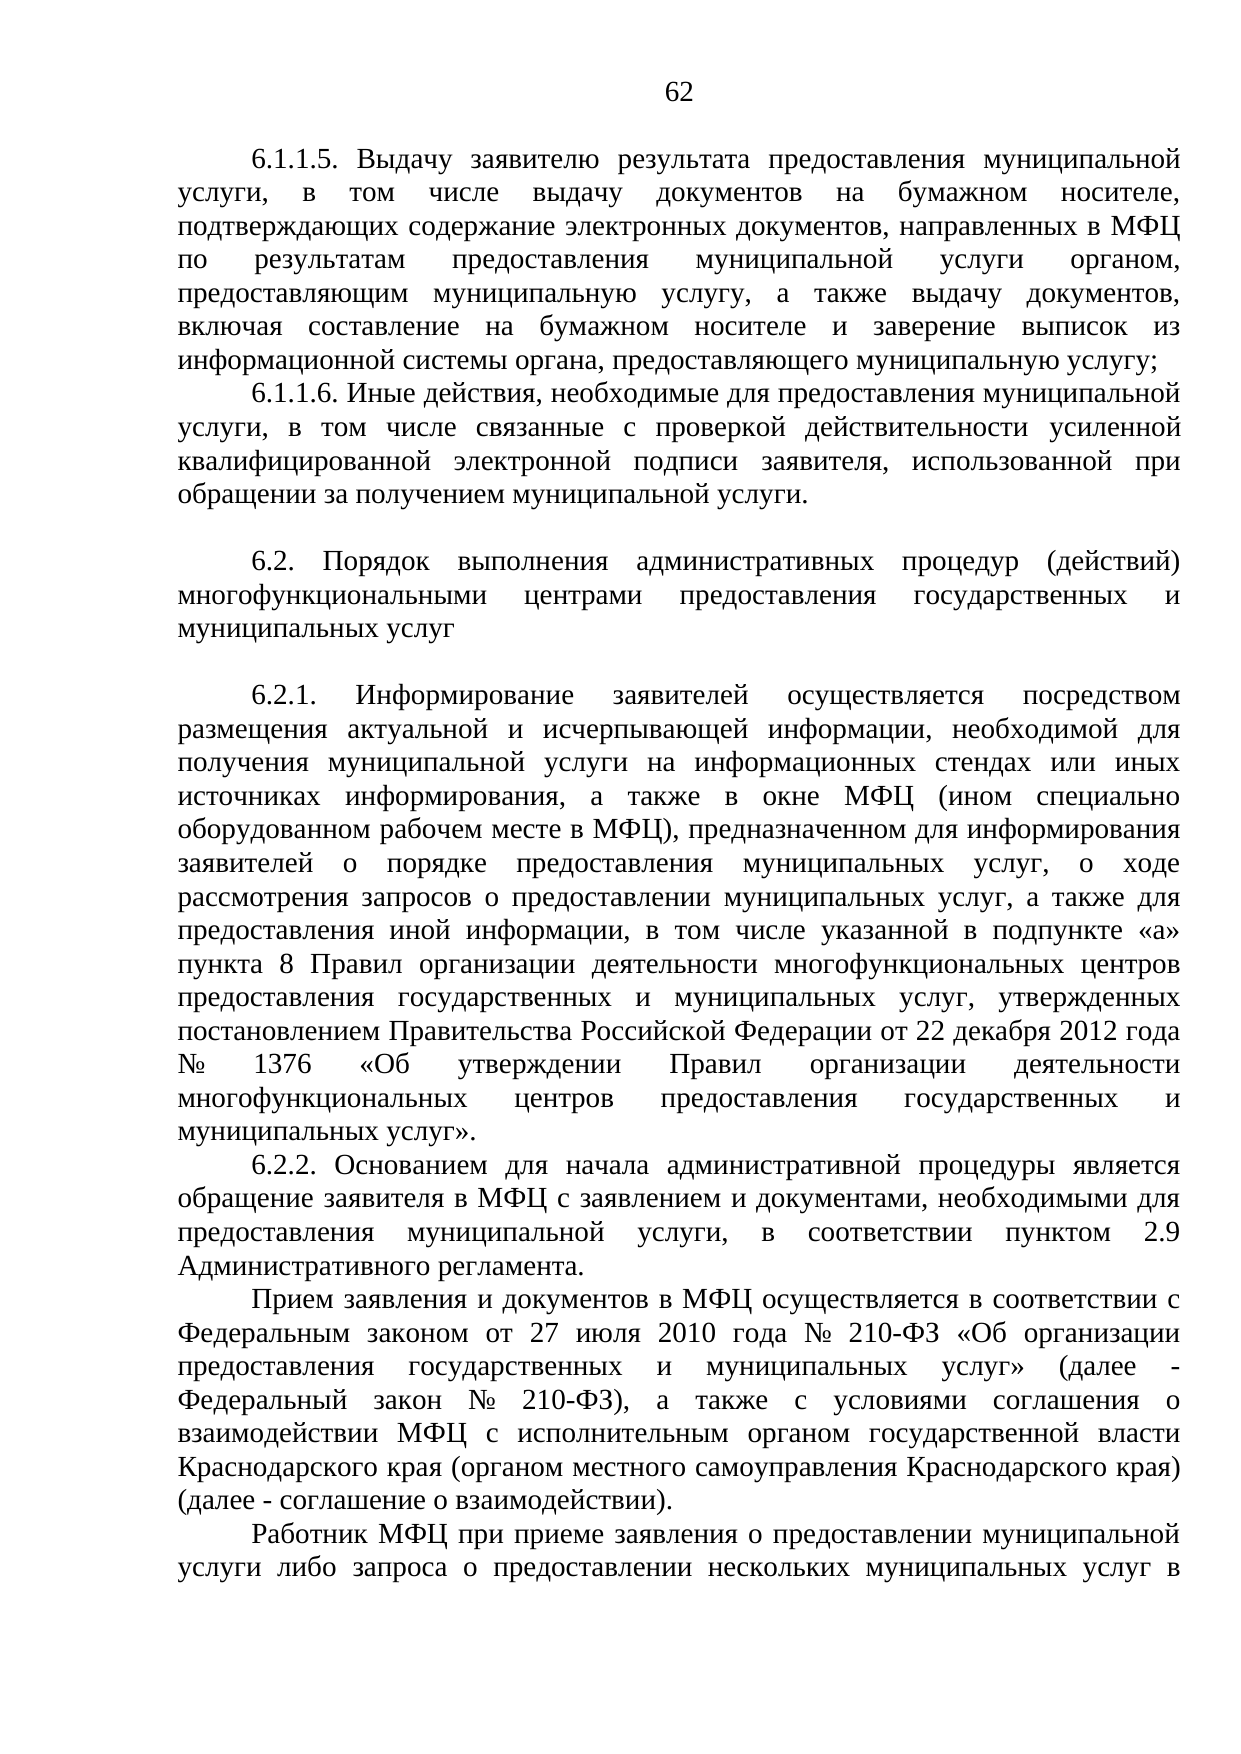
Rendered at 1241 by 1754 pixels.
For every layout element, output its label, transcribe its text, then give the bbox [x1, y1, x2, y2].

text 6.1.1.6. Иные действия, необходимые для предоставления муниципальной услуги, в том числе связанные с проверкой действительности усиленной квалифицированной электронной подписи заявителя, использованной при обращении за получением муниципальной услуги. [177, 376, 1181, 510]
text 6.2.1. Информирование заявителей осуществляется посредством размещения актуальной и исчерпывающей информации, необходимой для получения муниципальной услуги на информационных стендах или иных источниках информирования, а также в окне МФЦ (ином специально оборудованном рабочем месте в МФЦ), предназначенном для информирования заявителей о порядке предоставления муниципальных услуг, о ходе рассмотрения запросов о предоставлении муниципальных услуг, а также для предоставления иной информации, в том числе указанной в подпункте «а» пункта 8 Правил организации деятельности многофункциональных центров предоставления государственных и муниципальных услуг, утвержденных постановлением Правительства Российской Федерации от 22 декабря 2012 года № 1376 «Об утверждении Правил организации деятельности многофункциональных центров предоставления государственных и муниципальных услуг». [177, 677, 1181, 1147]
text 6.2. Порядок выполнения административных процедур (действий) многофункциональными центрами предоставления государственных и муниципальных услуг [177, 543, 1181, 644]
text 6.2.2. Основанием для начала административной процедуры является обращение заявителя в МФЦ с заявлением и документами, необходимыми для предоставления муниципальной услуги, в соответствии пунктом 2.9 Административного регламента. [177, 1147, 1181, 1281]
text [177, 1516, 1181, 1583]
text 6.1.1.5. Выдачу заявителю результата предоставления муниципальной услуги, в том числе выдачу документов на бумажном носителе, подтверждающих содержание электронных документов, направленных в МФЦ по результатам предоставления муниципальной услуги органом, предоставляющим муниципальную услугу, а также выдачу документов, включая составление на бумажном носителе и заверение выписок из информационной системы органа, предоставляющего муниципальную услугу; [177, 141, 1181, 376]
text Прием заявления и документов в МФЦ осуществляется в соответствии с Федеральным законом от 27 июля 2010 года № 210-ФЗ «Об организации предоставления государственных и муниципальных услуг» (далее - Федеральный закон № 210-ФЗ), а также с условиями соглашения о взаимодействии МФЦ с исполнительным органом государственной власти Краснодарского края (органом местного самоуправления Краснодарского края) (далее - соглашение о взаимодействии). [177, 1281, 1181, 1516]
